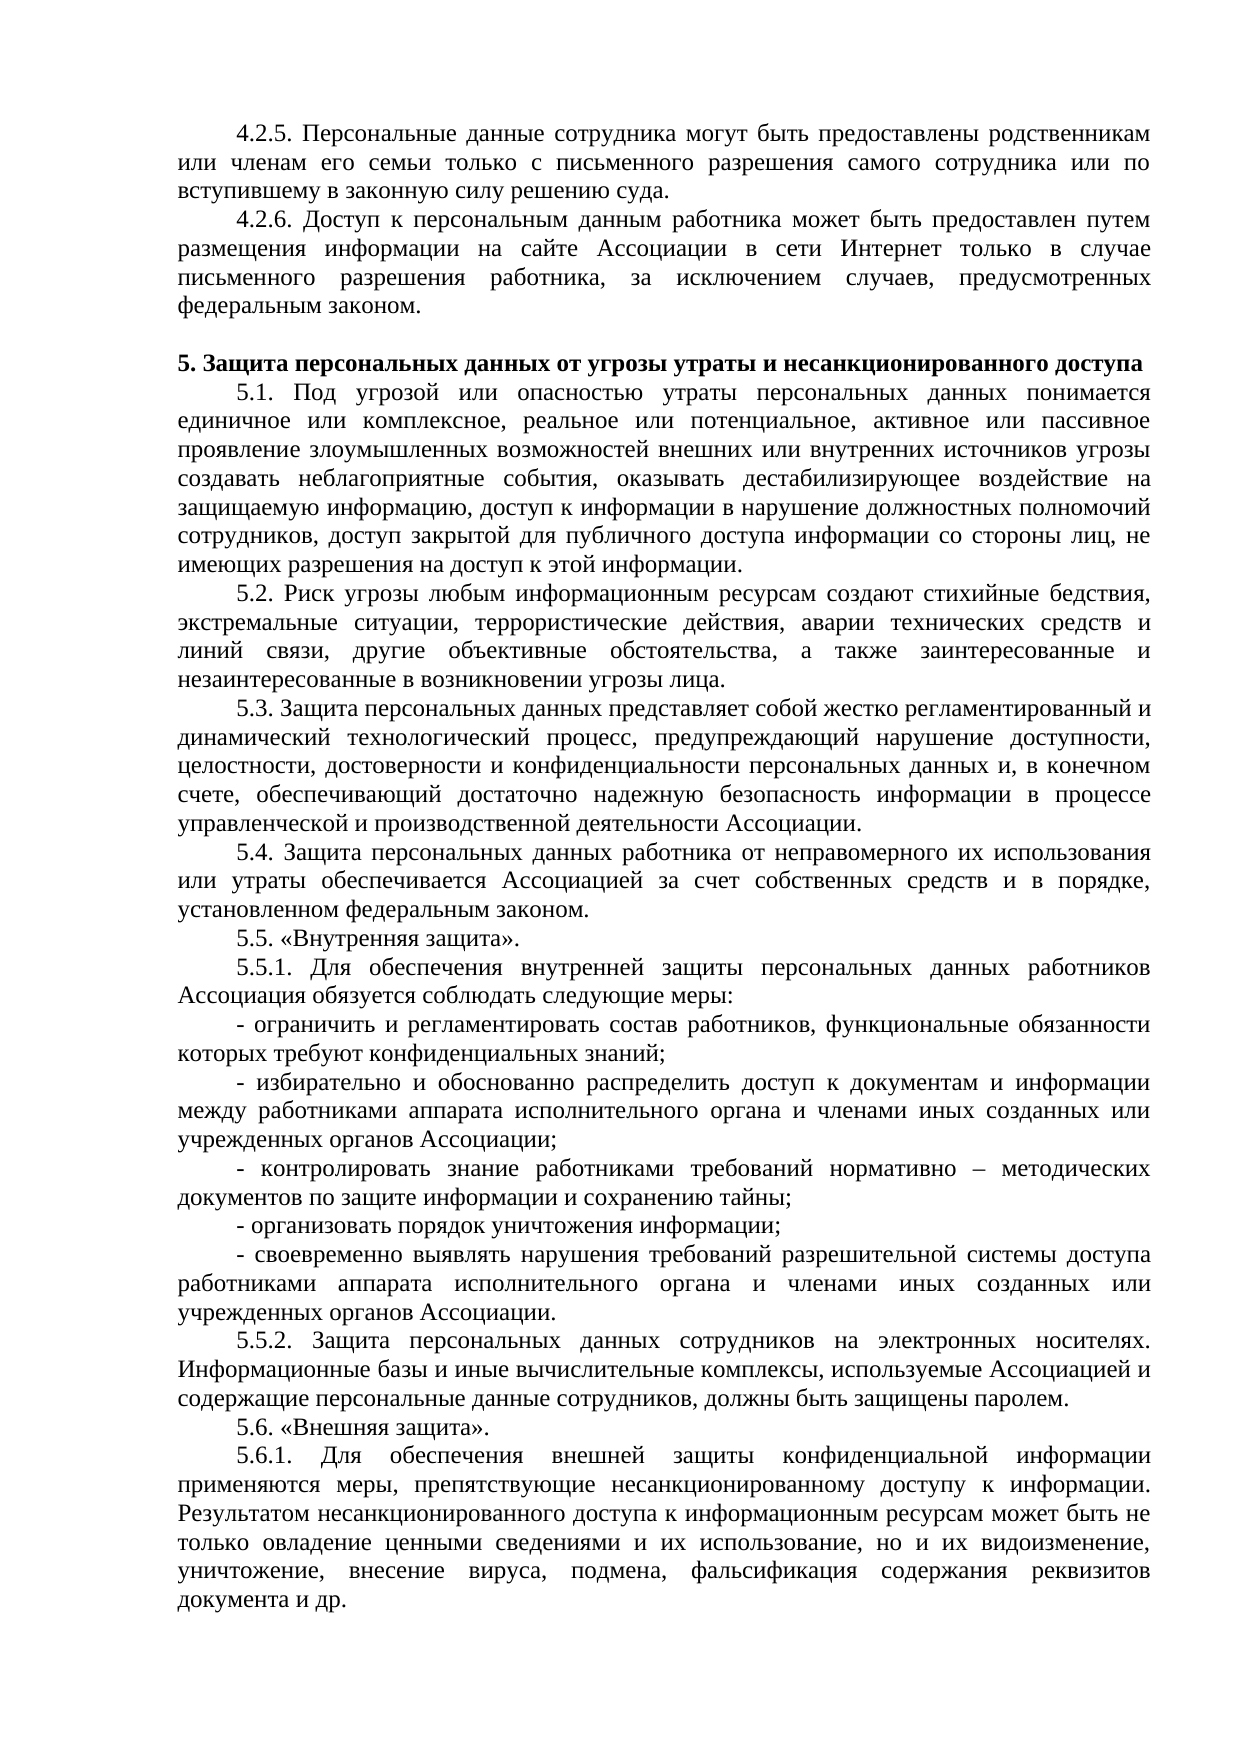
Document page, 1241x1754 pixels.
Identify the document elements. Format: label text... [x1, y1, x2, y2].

text 5.5.1. Для обеспечения внутренней защиты персональных данных работников Ассоциация обязуется соблюдать следующие меры: [177, 952, 1152, 1009]
text 4.2.6. Доступ к персональным данным работника может быть предоставлен путем размещения информации на сайте Ассоциации в сети Интернет только в случае письменного разрешения работника, за исключением случаев, предусмотренных федеральным законом. [177, 204, 1152, 319]
text 5.6. «Внешняя защита». [177, 1412, 1152, 1441]
text - организовать порядок уничтожения информации; [177, 1211, 1152, 1239]
text 5. Защита персональных данных от угрозы утраты и несанкционированного доступа [177, 348, 1152, 377]
text 5.5. «Внутренняя защита». [177, 923, 1152, 952]
text 5.2. Риск угрозы любым информационным ресурсам создают стихийные бедствия, экстремальные ситуации, террористические действия, аварии технических средств и линий связи, другие объективные обстоятельства, а также заинтересованные и незаинтересованные в возникновении угрозы лица. [177, 578, 1152, 693]
text 4.2.5. Персональные данные сотрудника могут быть предоставлены родственникам или членам его семьи только с письменного разрешения самого сотрудника или по вступившему в законную силу решению суда. [177, 118, 1152, 204]
text - избирательно и обоснованно распределить доступ к документам и информации между работниками аппарата исполнительного органа и членами иных созданных или учрежденных органов Ассоциации; [177, 1067, 1152, 1153]
text 5.3. Защита персональных данных представляет собой жестко регламентированный и динамический технологический процесс, предупреждающий нарушение доступности, целостности, достоверности и конфиденциальности персональных данных и, в конечном счете, обеспечивающий достаточно надежную безопасность информации в процессе управленческой и производственной деятельности Ассоциации. [177, 693, 1152, 837]
text 5.4. Защита персональных данных работника от неправомерного их использования или утраты обеспечивается Ассоциацией за счет собственных средств и в порядке, установленном федеральным законом. [177, 837, 1152, 923]
text 5.6.1. Для обеспечения внешней защиты конфиденциальной информации применяются меры, препятствующие несанкционированному доступу к информации. Результатом несанкционированного доступа к информационным ресурсам может быть не только овладение ценными сведениями и их использование, но и их видоизменение, уничтожение, внесение вируса, подмена, фальсификация содержания реквизитов документа и др. [177, 1441, 1152, 1613]
text - контролировать знание работниками требований нормативно – методических документов по защите информации и сохранению тайны; [177, 1153, 1152, 1211]
text 5.5.2. Защита персональных данных сотрудников на электронных носителях. Информационные базы и иные вычислительные комплексы, используемые Ассоциацией и содержащие персональные данные сотрудников, должны быть защищены паролем. [177, 1326, 1152, 1412]
text - ограничить и регламентировать состав работников, функциональные обязанности которых требуют конфиденциальных знаний; [177, 1009, 1152, 1067]
text 5.1. Под угрозой или опасностью утраты персональных данных понимается единичное или комплексное, реальное или потенциальное, активное или пассивное проявление злоумышленных возможностей внешних или внутренних источников угрозы создавать неблагоприятные события, оказывать дестабилизирующее воздействие на защищаемую информацию, доступ к информации в нарушение должностных полномочий сотрудников, доступ закрытой для публичного доступа информации со стороны лиц, не имеющих разрешения на доступ к этой информации. [177, 377, 1152, 578]
text - своевременно выявлять нарушения требований разрешительной системы доступа работниками аппарата исполнительного органа и членами иных созданных или учрежденных органов Ассоциации. [177, 1239, 1152, 1326]
